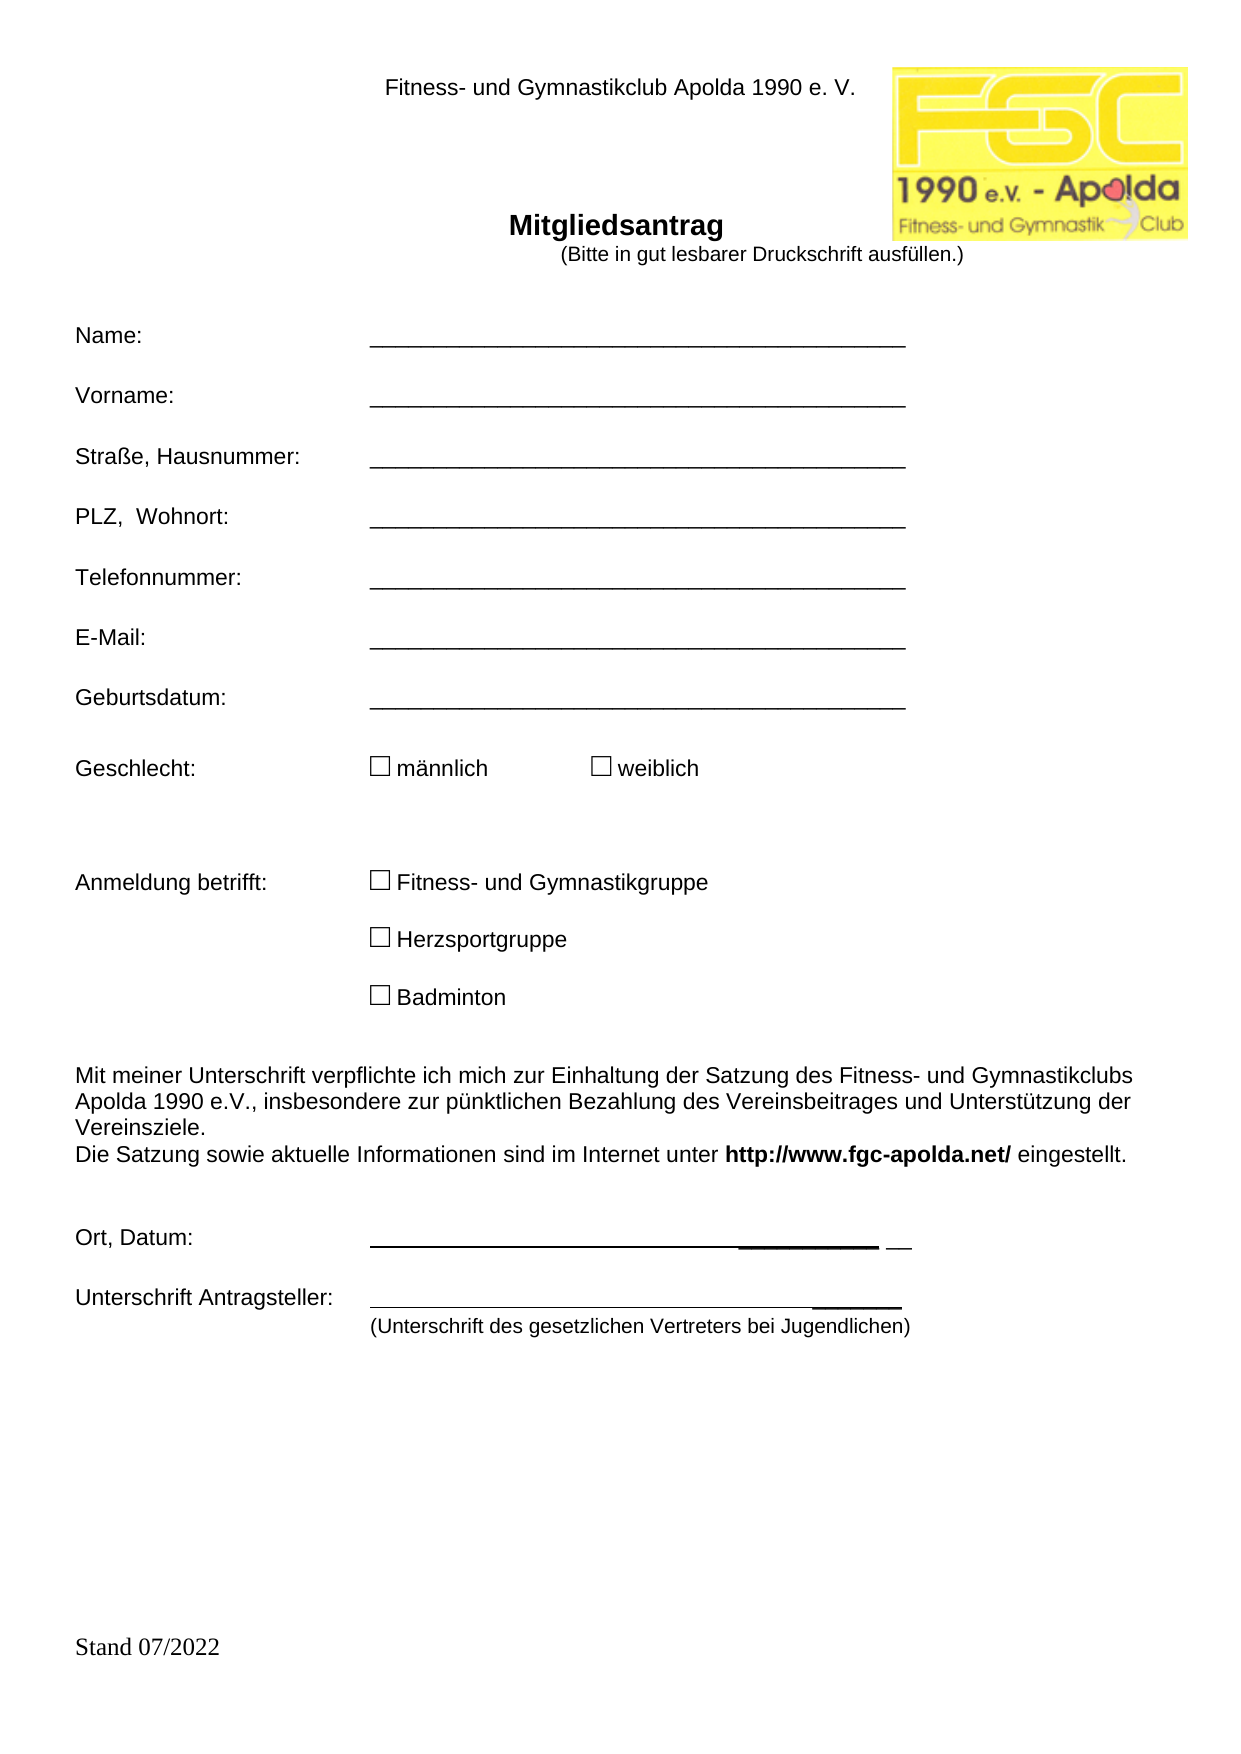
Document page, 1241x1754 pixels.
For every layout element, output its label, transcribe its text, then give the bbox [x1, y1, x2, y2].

text Die Satzung sowie aktuelle Informationen sind im Internet unter http://www.fgc-apolda.net/ eingestellt. [75, 1141, 1165, 1167]
text Unterschrift Antragsteller: _______ [75, 1284, 1165, 1310]
text □ Badminton [296, 974, 1165, 1012]
text E-Mail: __________________________________________ [75, 624, 1165, 650]
text Straße, Hausnummer: __________________________________________ [75, 443, 1165, 469]
text Vorname: __________________________________________ [75, 382, 1165, 409]
text Mit meiner Unterschrift verpflichte ich mich zur Einhaltung der Satzung des Fitness- und Gymnastikclubs Apolda 1990 e.V., insbesondere zur pünktlichen Bezahlung des Vereinsbeitrages und Unterstützung der Vereinsziele. [75, 1062, 1165, 1141]
text Geschlecht: □ männlich □ weiblich [75, 745, 1165, 783]
text □ Herzsportgruppe [296, 916, 1165, 955]
text Name: __________________________________________ [75, 322, 1165, 348]
text Mitgliedsantrag [75, 208, 892, 241]
text Geburtsdatum: __________________________________________ [75, 684, 1165, 711]
text Ort, Datum: ___________ __ [75, 1224, 1165, 1250]
picture [892, 67, 1188, 241]
text (Unterschrift des gesetzlichen Vertreters bei Jugendlichen) [75, 1314, 1165, 1338]
text Telefonnummer: __________________________________________ [75, 563, 1165, 590]
text Anmeldung betrifft: □ Fitness- und Gymnastikgruppe [75, 859, 1165, 897]
text PLZ, Wohnort: __________________________________________ [75, 503, 1165, 529]
text (Bitte in gut lesbarer Druckschrift ausfüllen.) [359, 241, 1165, 265]
